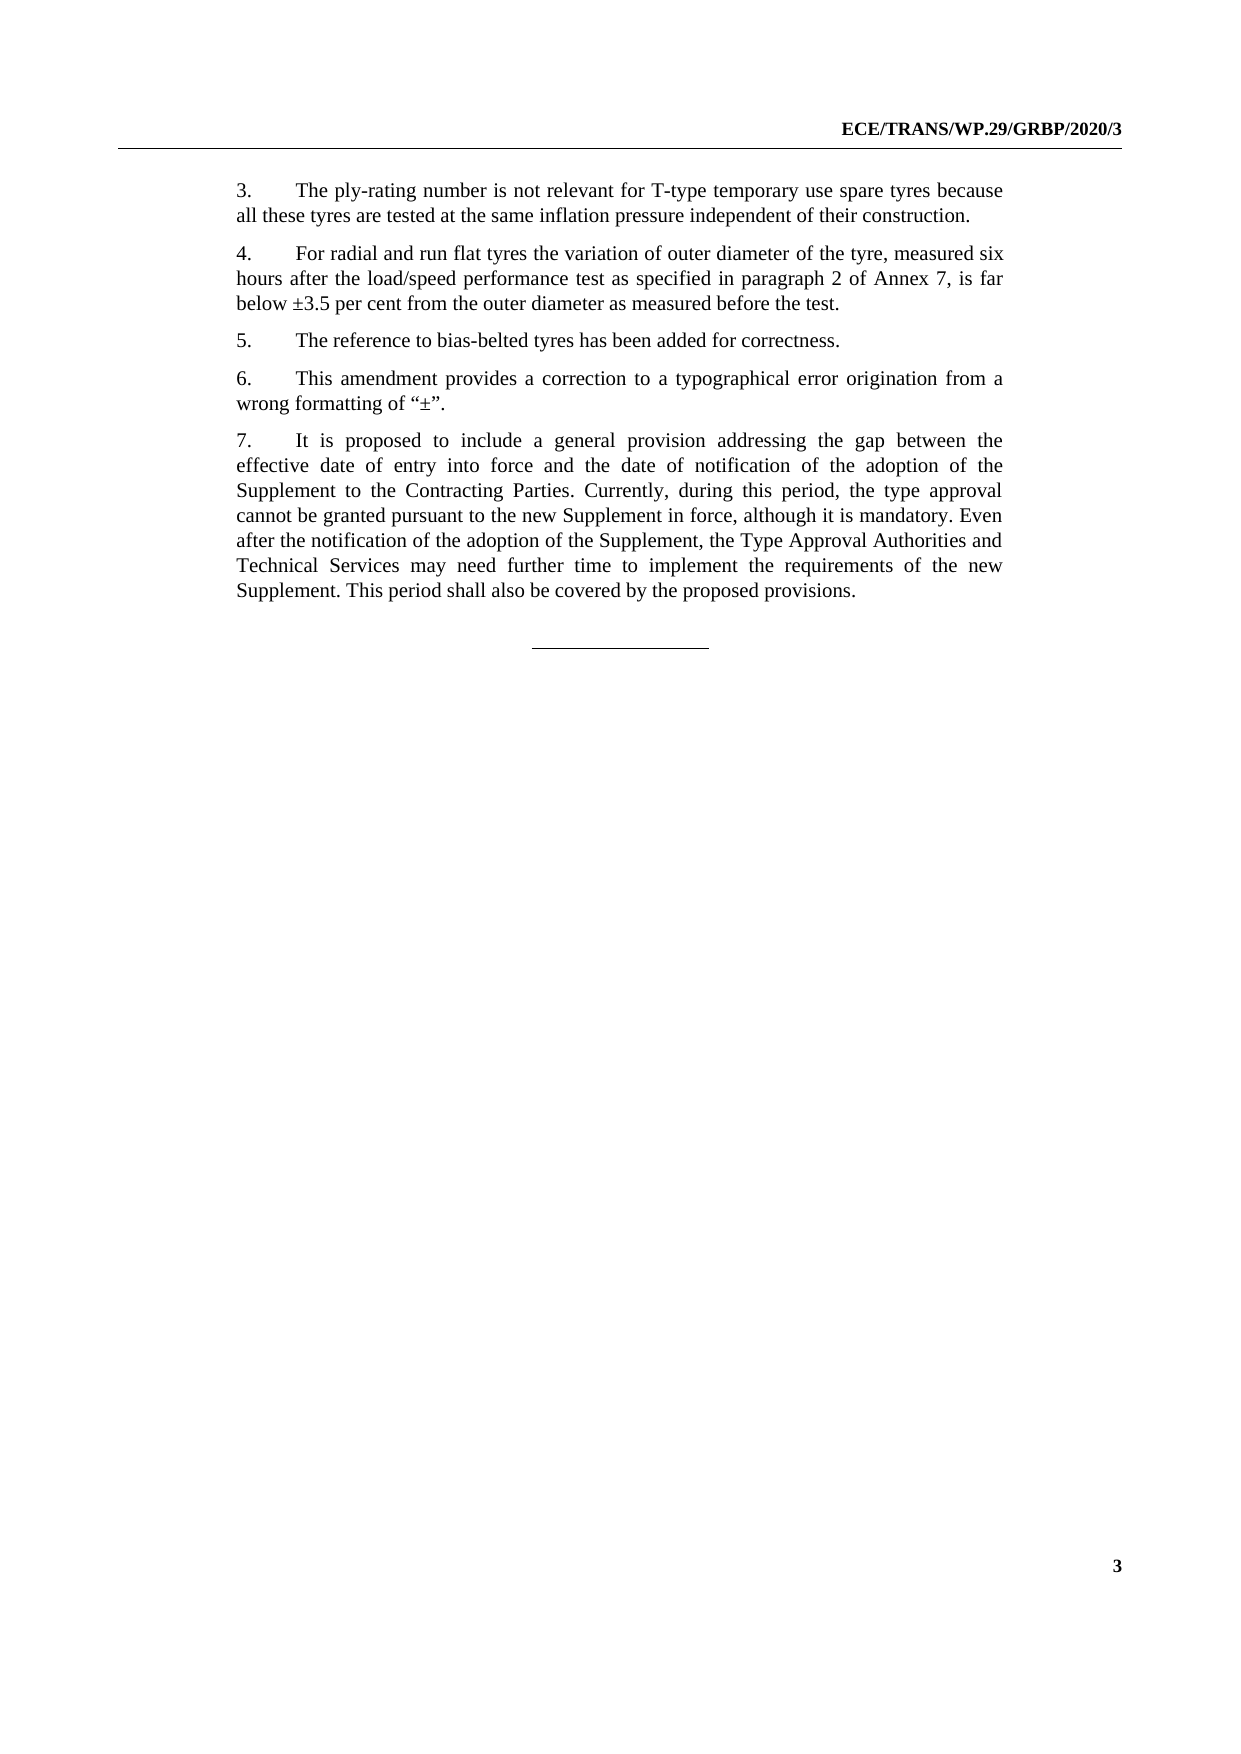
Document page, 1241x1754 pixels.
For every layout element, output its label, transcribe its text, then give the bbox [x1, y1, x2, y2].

text 6. This amendment provides a correction to a typographical error origination from a wrong formatting of “±”. [236, 365, 1004, 415]
text 3. The ply-rating number is not relevant for T-type temporary use spare tyres because all these tyres are tested at the same inflation pressure independent of their construction. [236, 177, 1004, 227]
text 5. The reference to bias-belted tyres has been added for correctness. [236, 327, 1004, 352]
text 7. It is proposed to include a general provision addressing the gap between the effective date of entry into force and the date of notification of the adoption of the Supplement to the Contracting Parties. Currently, during this period, the type approval cannot be granted pursuant to the new Supplement in force, although it is mandatory. Even after the notification of the adoption of the Supplement, the Type Approval Authorities and Technical Services may need further time to implement the requirements of the new Supplement. This period shall also be covered by the proposed provisions. [236, 427, 1004, 602]
text 4. For radial and run flat tyres the variation of outer diameter of the tyre, measured six hours after the load/speed performance test as specified in paragraph 2 of Annex 7, is far below ±3.5 per cent from the outer diameter as measured before the test. [236, 240, 1004, 315]
